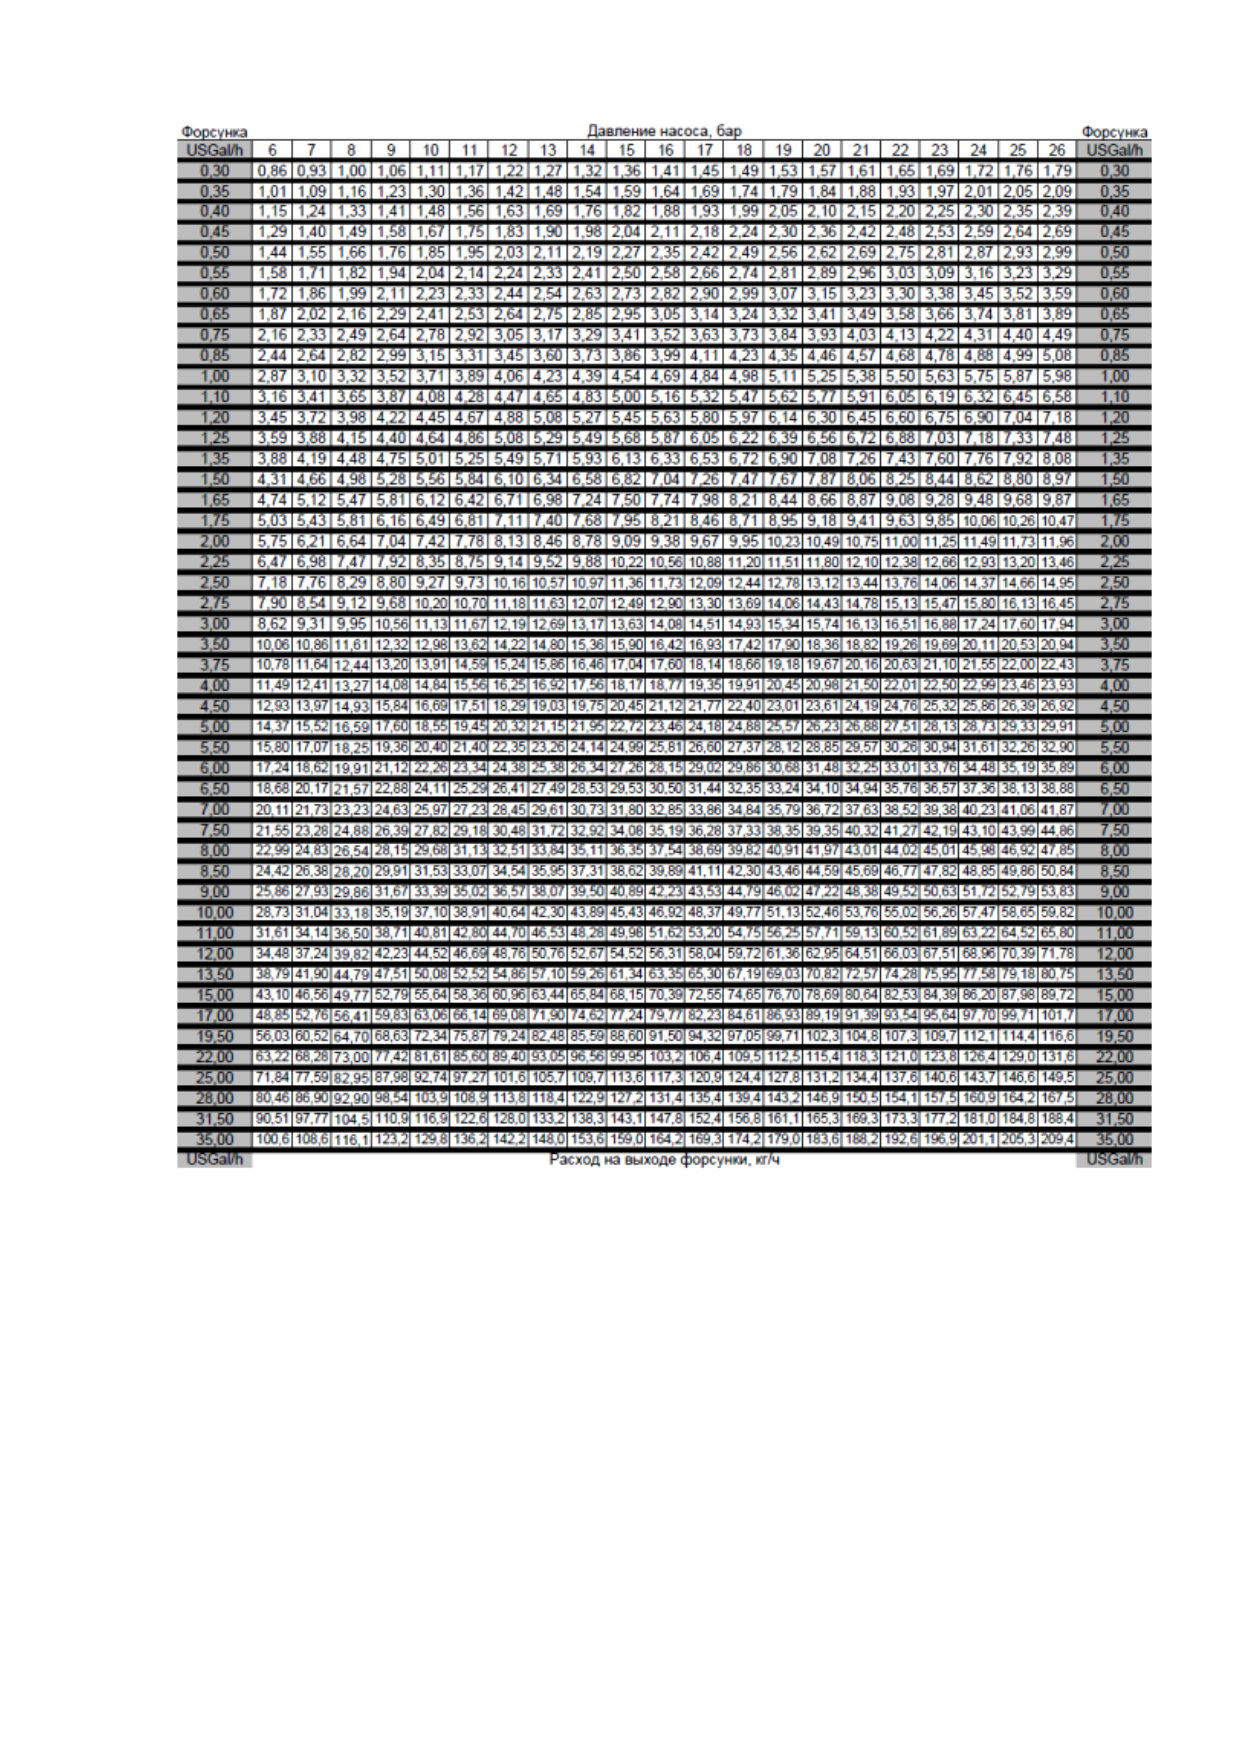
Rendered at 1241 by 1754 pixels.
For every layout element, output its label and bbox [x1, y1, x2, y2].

picture [177, 118, 1152, 1188]
